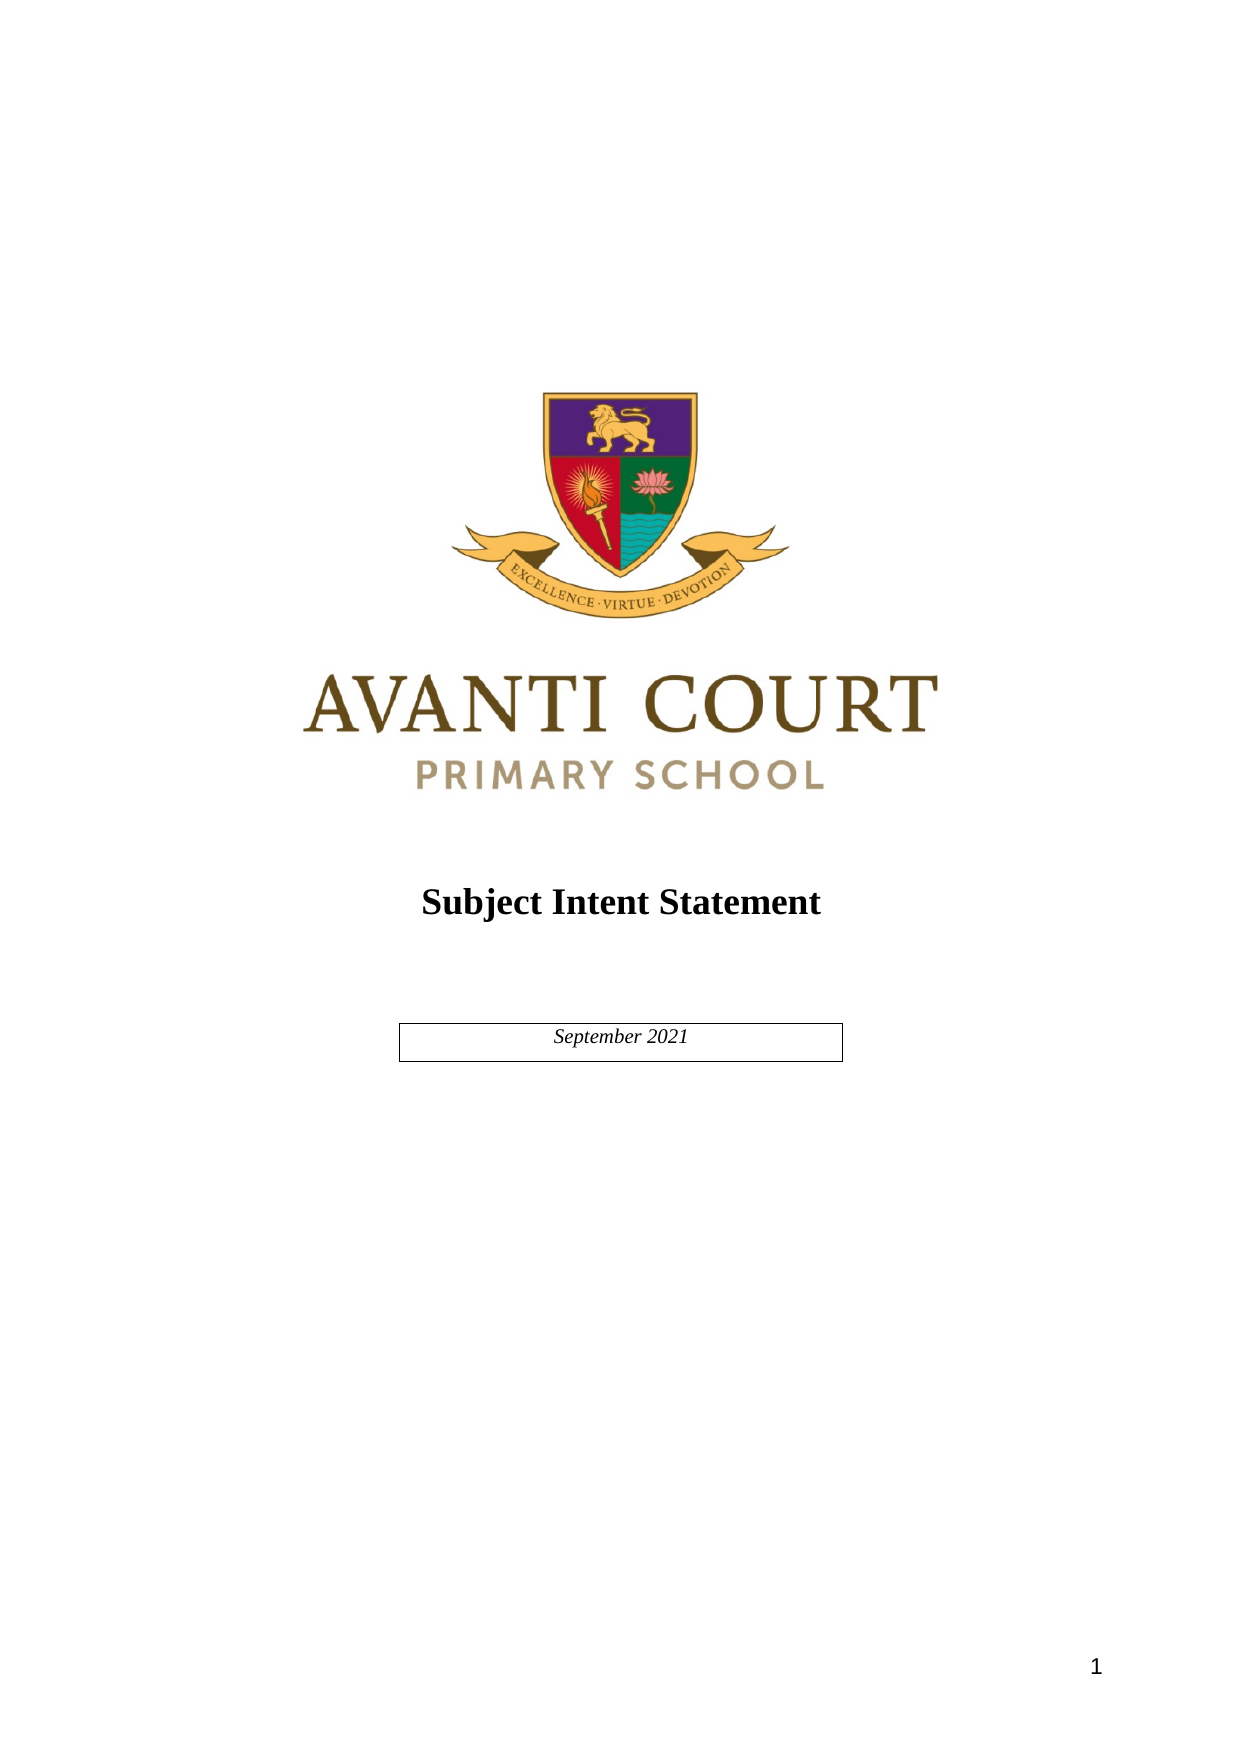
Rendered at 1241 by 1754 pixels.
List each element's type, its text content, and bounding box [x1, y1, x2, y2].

text Subject Intent Statement [139, 879, 1103, 949]
picture [278, 365, 963, 817]
table_header September 2021 [400, 1024, 842, 1061]
